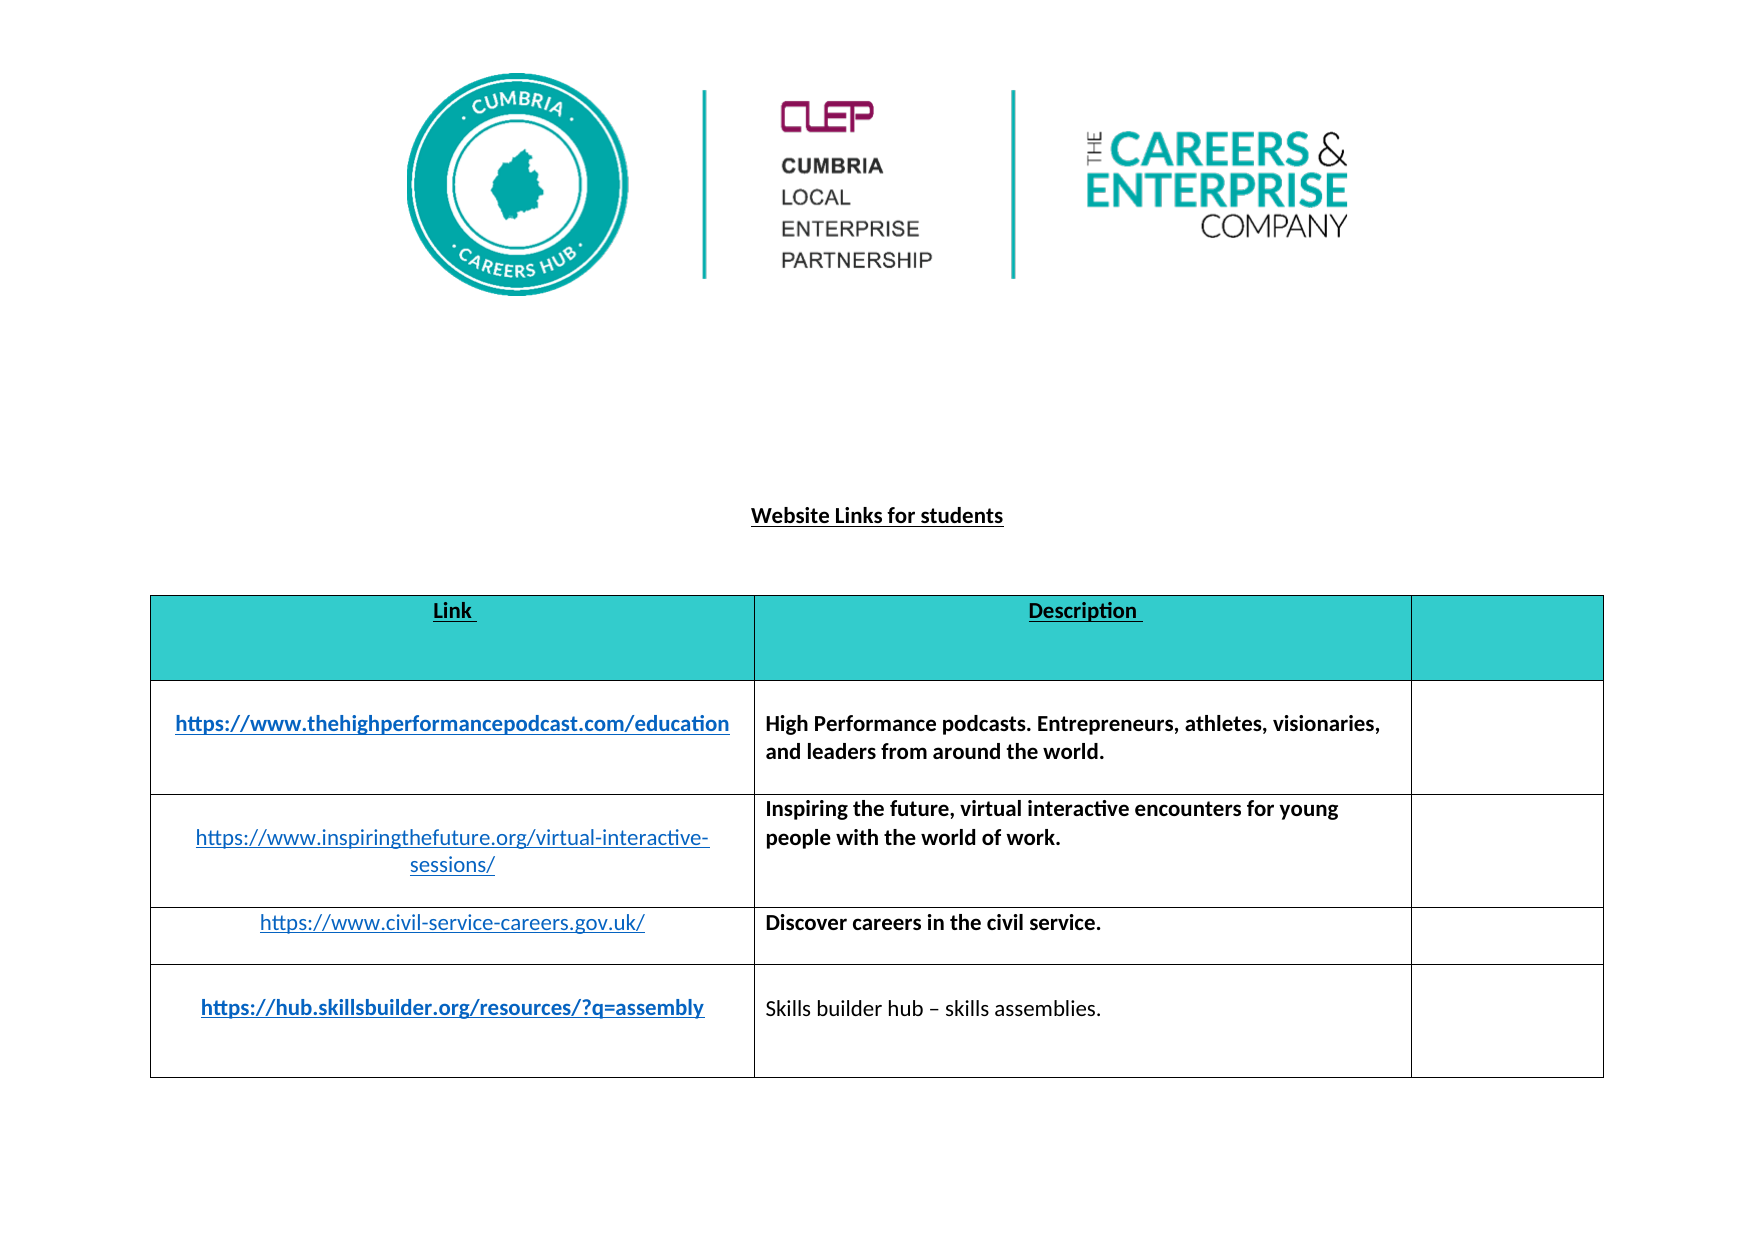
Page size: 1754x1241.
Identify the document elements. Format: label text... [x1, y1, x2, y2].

table_header [1412, 596, 1603, 680]
table_cell [1412, 681, 1603, 793]
table_cell Discover careers in the civil service. [755, 908, 1411, 964]
table_cell https://www.civil-service-careers.gov.uk/ [151, 908, 754, 964]
table_header Description [755, 596, 1411, 680]
table_cell Inspiring the future, virtual interactive encounters for young people with the world of work. [755, 795, 1411, 907]
table_cell Skills builder hub – skills assemblies. [755, 965, 1411, 1077]
table_cell https://www.thehighperformancepodcast.com/education [151, 681, 754, 793]
text Website Links for students [150, 502, 1604, 529]
table_header Link [151, 596, 754, 680]
table_cell [1412, 908, 1603, 964]
table_cell High Performance podcasts. Entrepreneurs, athletes, visionaries, and leaders from around the world. [755, 681, 1411, 793]
table_cell https://www.inspiringthefuture.org/virtual-interactive-sessions/ [151, 795, 754, 907]
table_cell [1412, 965, 1603, 1077]
table_cell https://hub.skillsbuilder.org/resources/?q=assembly [151, 965, 754, 1077]
picture [407, 73, 1348, 296]
table_cell [1412, 795, 1603, 907]
